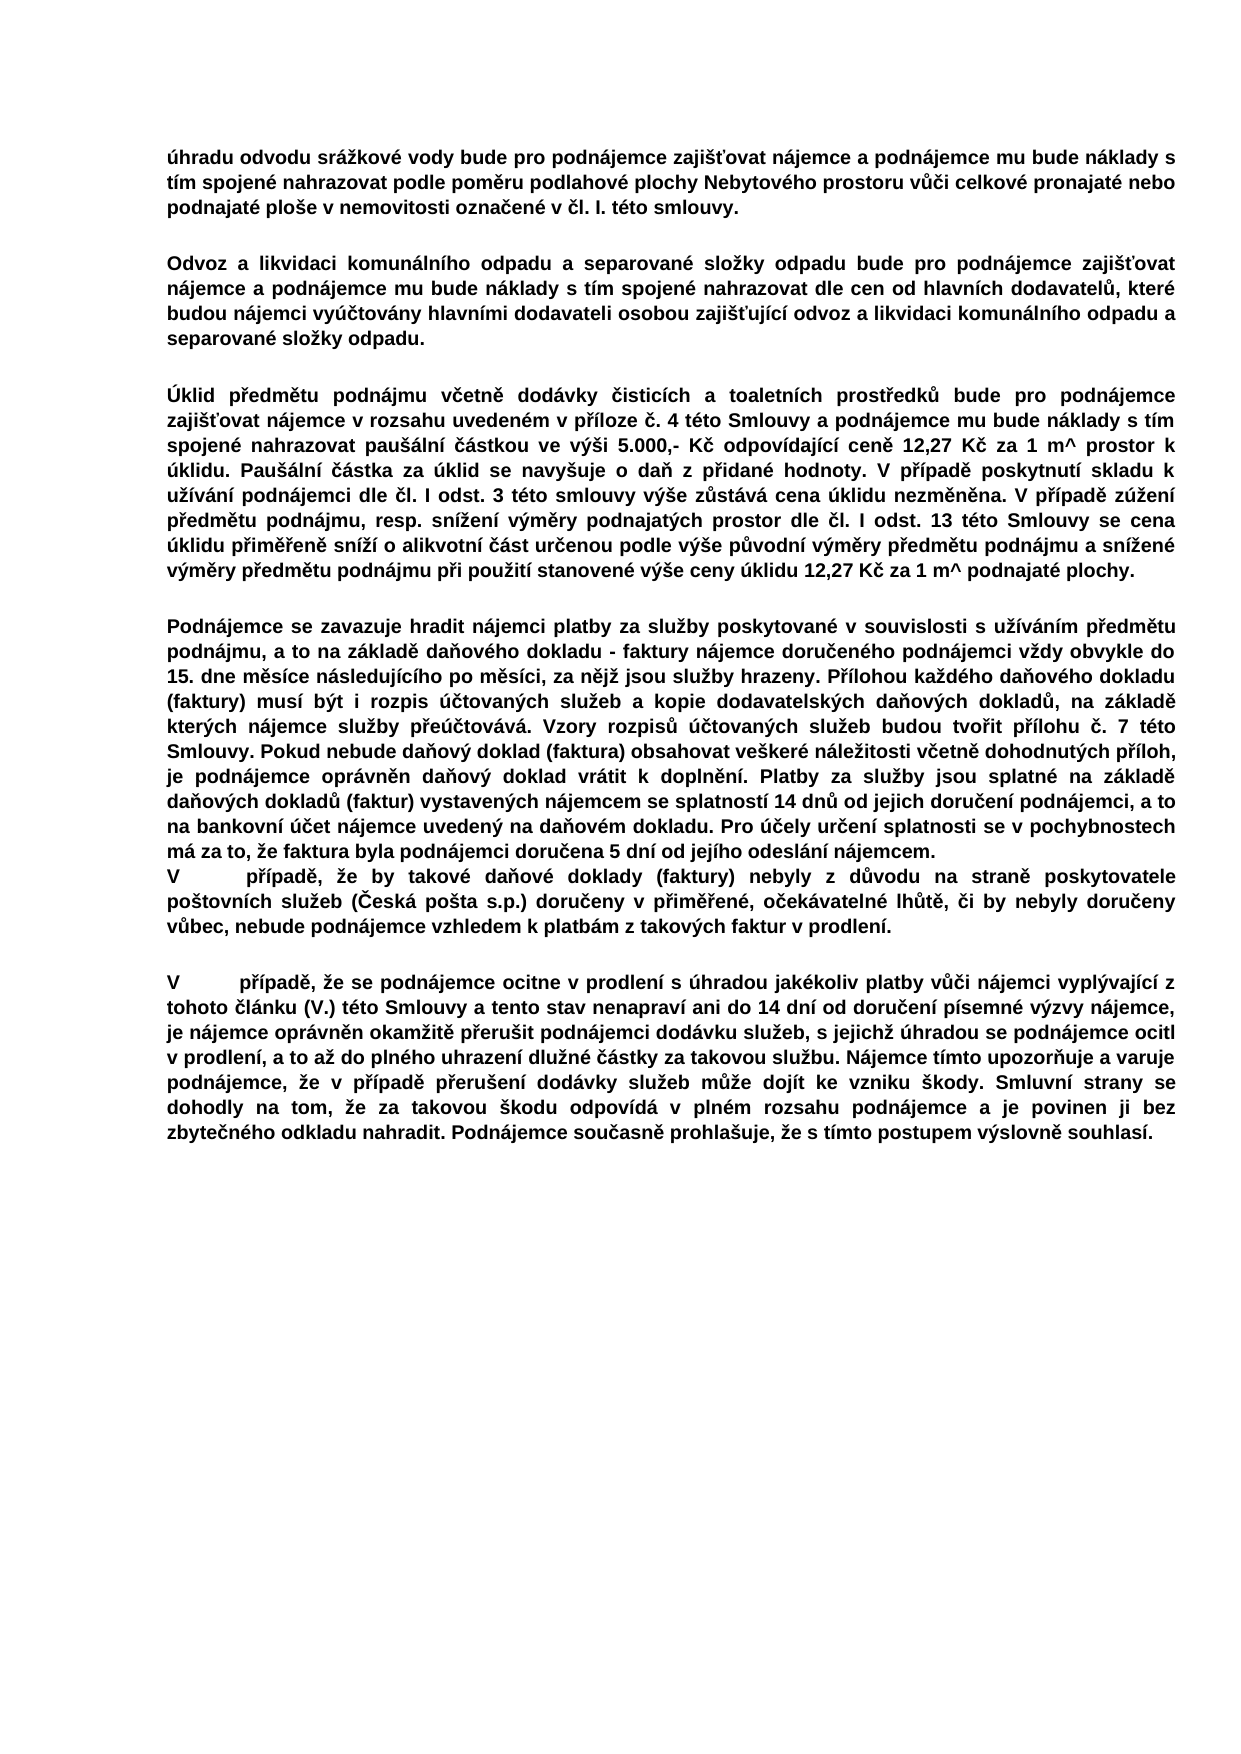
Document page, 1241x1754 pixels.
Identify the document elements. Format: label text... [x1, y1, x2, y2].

text Podnájemce se zavazuje hradit nájemci platby za služby poskytované v souvislosti s užíváním předmětu podnájmu, a to na základě daňového dokladu - faktury nájemce doručeného podnájemci vždy obvykle do 15. dne měsíce následujícího po měsíci, za nějž jsou služby hrazeny. Přílohou každého daňového dokladu (faktury) musí být i rozpis účtovaných služeb a kopie dodavatelských daňových dokladů, na základě kterých nájemce služby přeúčtovává. Vzory rozpisů účtovaných služeb budou tvořit přílohu č. 7 této Smlouvy. Pokud nebude daňový doklad (faktura) obsahovat veškeré náležitosti včetně dohodnutých příloh, je podnájemce oprávněn daňový doklad vrátit k doplnění. Platby za služby jsou splatné na základě daňových dokladů (faktur) vystavených nájemcem se splatností 14 dnů od jejich doručení podnájemci, a to na bankovní účet nájemce uvedený na daňovém dokladu. Pro účely určení splatnosti se v pochybnostech má za to, že faktura byla podnájemci doručena 5 dní od jejího odeslání nájemcem. [167, 613, 1177, 863]
text Úklid předmětu podnájmu včetně dodávky čisticích a toaletních prostředků bude pro podnájemce zajišťovat nájemce v rozsahu uvedeném v příloze č. 4 této Smlouvy a podnájemce mu bude náklady s tím spojené nahrazovat paušální částkou ve výši 5.000,- Kč odpovídající ceně 12,27 Kč za 1 m^ prostor k úklidu. Paušální částka za úklid se navyšuje o daň z přidané hodnoty. V případě poskytnutí skladu k užívání podnájemci dle čl. I odst. 3 této smlouvy výše zůstává cena úklidu nezměněna. V případě zúžení předmětu podnájmu, resp. snížení výměry podnajatých prostor dle čl. I odst. 13 této Smlouvy se cena úklidu přiměřeně sníží o alikvotní část určenou podle výše původní výměry předmětu podnájmu a snížené výměry předmětu podnájmu při použití stanovené výše ceny úklidu 12,27 Kč za 1 m^ podnajaté plochy. [167, 382, 1177, 582]
list případě, že by takové daňové doklady (faktury) nebyly z důvodu na straně poskytovatele poštovních služeb (Česká pošta s.p.) doručeny v přiměřené, očekávatelné lhůtě, či by nebyly doručeny vůbec, nebude podnájemce vzhledem k platbám z takových faktur v prodlení. [167, 863, 1177, 938]
text Odvoz a likvidaci komunálního odpadu a separované složky odpadu bude pro podnájemce zajišťovat nájemce a podnájemce mu bude náklady s tím spojené nahrazovat dle cen od hlavních dodavatelů, které budou nájemci vyúčtovány hlavními dodavateli osobou zajišťující odvoz a likvidaci komunálního odpadu a separované složky odpadu. [167, 251, 1177, 351]
text úhradu odvodu srážkové vody bude pro podnájemce zajišťovat nájemce a podnájemce mu bude náklady s tím spojené nahrazovat podle poměru podlahové plochy Nebytového prostoru vůči celkové pronajaté nebo podnajaté ploše v nemovitosti označené v čl. I. této smlouvy. [167, 144, 1177, 219]
list případě, že se podnájemce ocitne v prodlení s úhradou jakékoliv platby vůči nájemci vyplývající z tohoto článku (V.) této Smlouvy a tento stav nenapraví ani do 14 dní od doručení písemné výzvy nájemce, je nájemce oprávněn okamžitě přerušit podnájemci dodávku služeb, s jejichž úhradou se podnájemce ocitl v prodlení, a to až do plného uhrazení dlužné částky za takovou službu. Nájemce tímto upozorňuje a varuje podnájemce, že v případě přerušení dodávky služeb může dojít ke vzniku škody. Smluvní strany se dohodly na tom, že za takovou škodu odpovídá v plném rozsahu podnájemce a je povinen ji bez zbytečného odkladu nahradit. Podnájemce současně prohlašuje, že s tímto postupem výslovně souhlasí. [167, 969, 1177, 1144]
